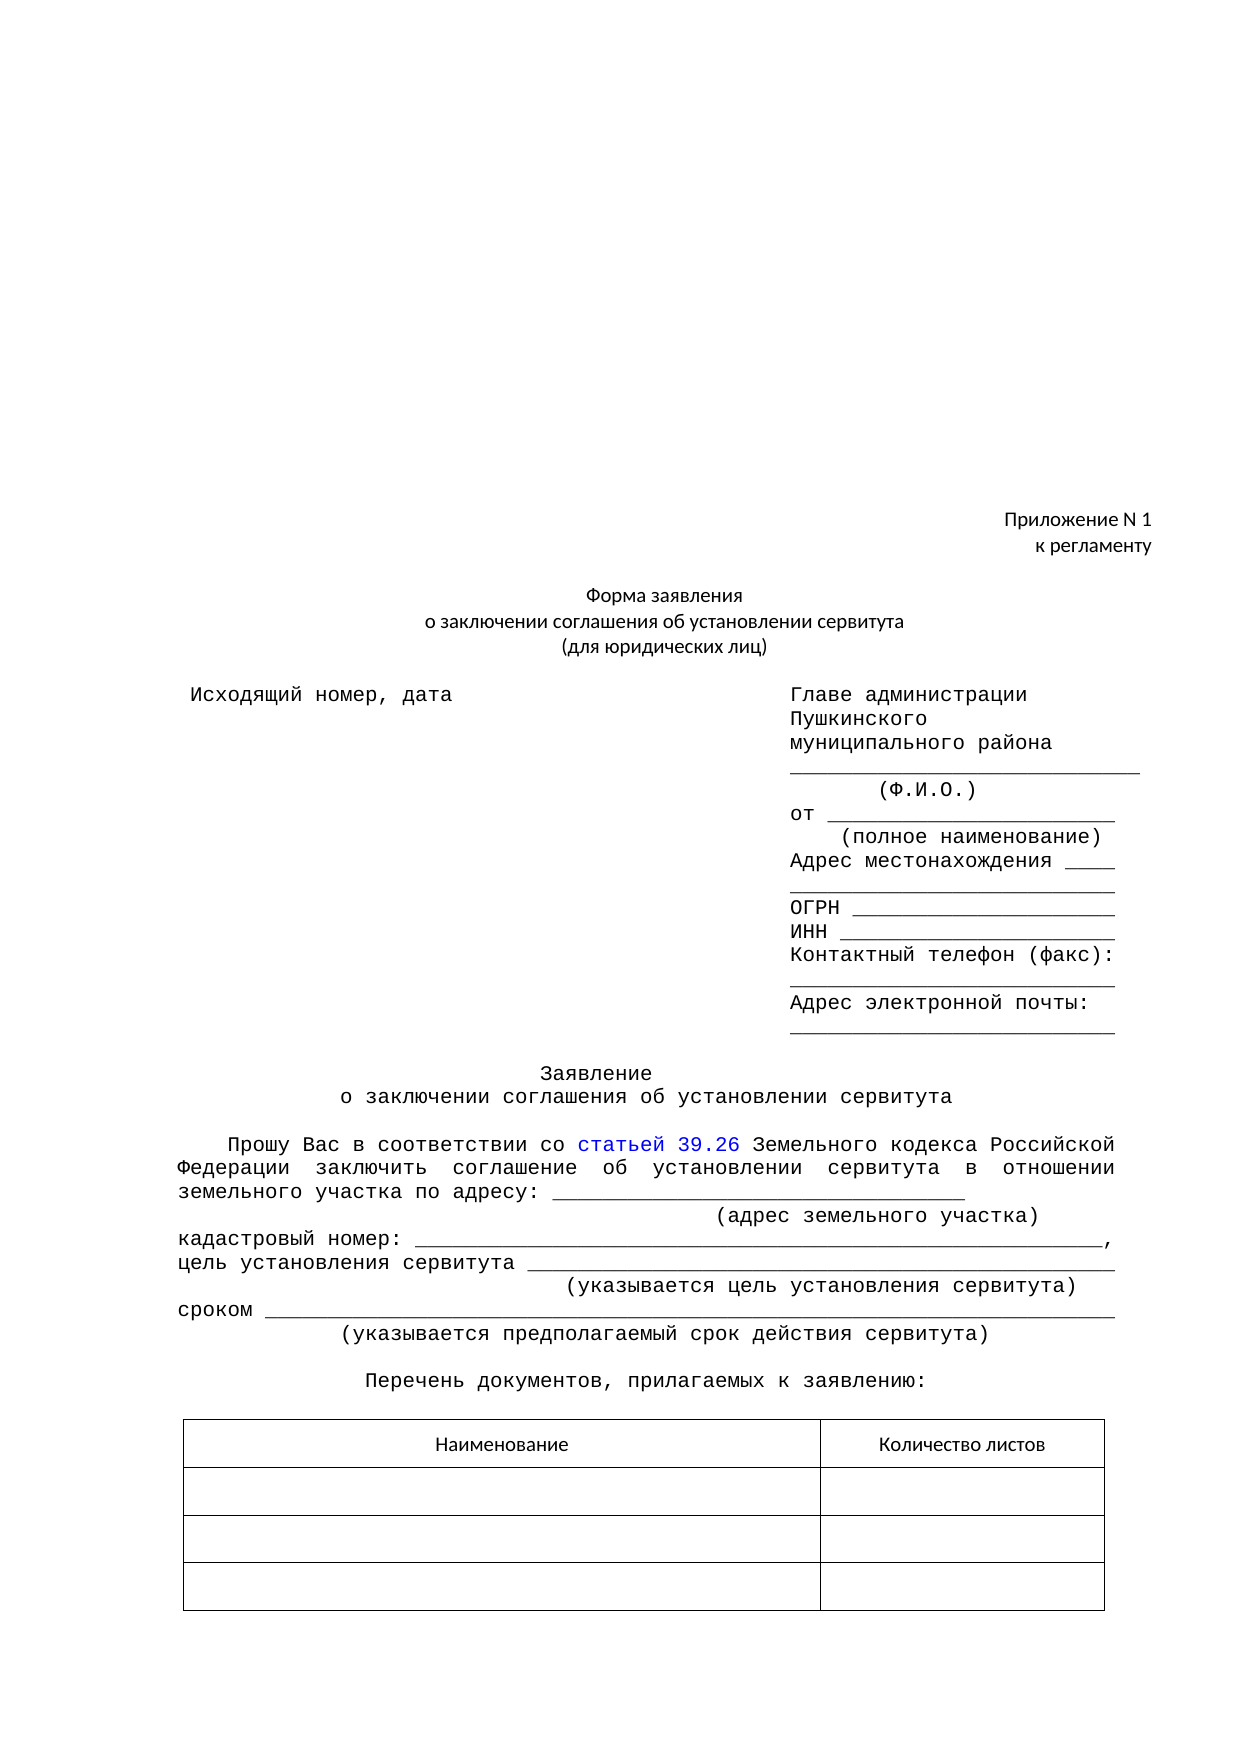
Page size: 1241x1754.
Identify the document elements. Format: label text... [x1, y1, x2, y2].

text к регламенту [177, 532, 1152, 557]
text Исходящий номер, дата Главе администрации [177, 684, 1152, 708]
text ОГРН _____________________ [177, 897, 1152, 921]
text Заявление [177, 1063, 1152, 1086]
text Перечень документов, прилагаемых к заявлению: [177, 1370, 1152, 1394]
text (Ф.И.О.) [177, 779, 1152, 803]
text Пушкинского [177, 708, 1152, 732]
text __________________________ [177, 873, 1152, 897]
text о заключении соглашения об установлении сервитута [177, 608, 1152, 633]
table_cell [821, 1468, 1104, 1514]
text земельного участка по адресу: _________________________________ [177, 1181, 1152, 1204]
table_cell [184, 1563, 820, 1610]
text Адрес местонахождения ____ [177, 850, 1152, 873]
text (указывается цель установления сервитута) [177, 1276, 1152, 1299]
table_cell [184, 1516, 820, 1562]
text Федерации заключить соглашение об установлении сервитута в отношении [177, 1157, 1152, 1181]
text сроком ____________________________________________________________________ [177, 1299, 1152, 1323]
table_cell [184, 1468, 820, 1514]
table_cell [821, 1563, 1104, 1610]
text Контактный телефон (факс): [177, 944, 1152, 968]
table_header Наименование [184, 1420, 820, 1467]
text ИНН ______________________ [177, 921, 1152, 944]
table_cell [821, 1516, 1104, 1562]
text о заключении соглашения об установлении сервитута [177, 1086, 1152, 1110]
text Адрес электронной почты: [177, 992, 1152, 1015]
text (полное наименование) [177, 826, 1152, 850]
text муниципального района [177, 732, 1152, 755]
text (указывается предполагаемый срок действия сервитута) [177, 1323, 1152, 1346]
text (для юридических лиц) [177, 633, 1152, 659]
text цель установления сервитута _______________________________________________ [177, 1252, 1152, 1276]
text кадастровый номер: _______________________________________________________, [177, 1228, 1152, 1252]
text ____________________________ [177, 755, 1152, 779]
text __________________________ [177, 1015, 1152, 1039]
text (адрес земельного участка) [177, 1204, 1152, 1228]
text Прошу Вас в соответствии со статьей 39.26 Земельного кодекса Российской [177, 1134, 1152, 1157]
text Приложение N 1 [177, 506, 1152, 532]
text от _______________________ [177, 803, 1152, 826]
text __________________________ [177, 968, 1152, 992]
table_header Количество листов [821, 1420, 1104, 1467]
text Форма заявления [177, 583, 1152, 608]
